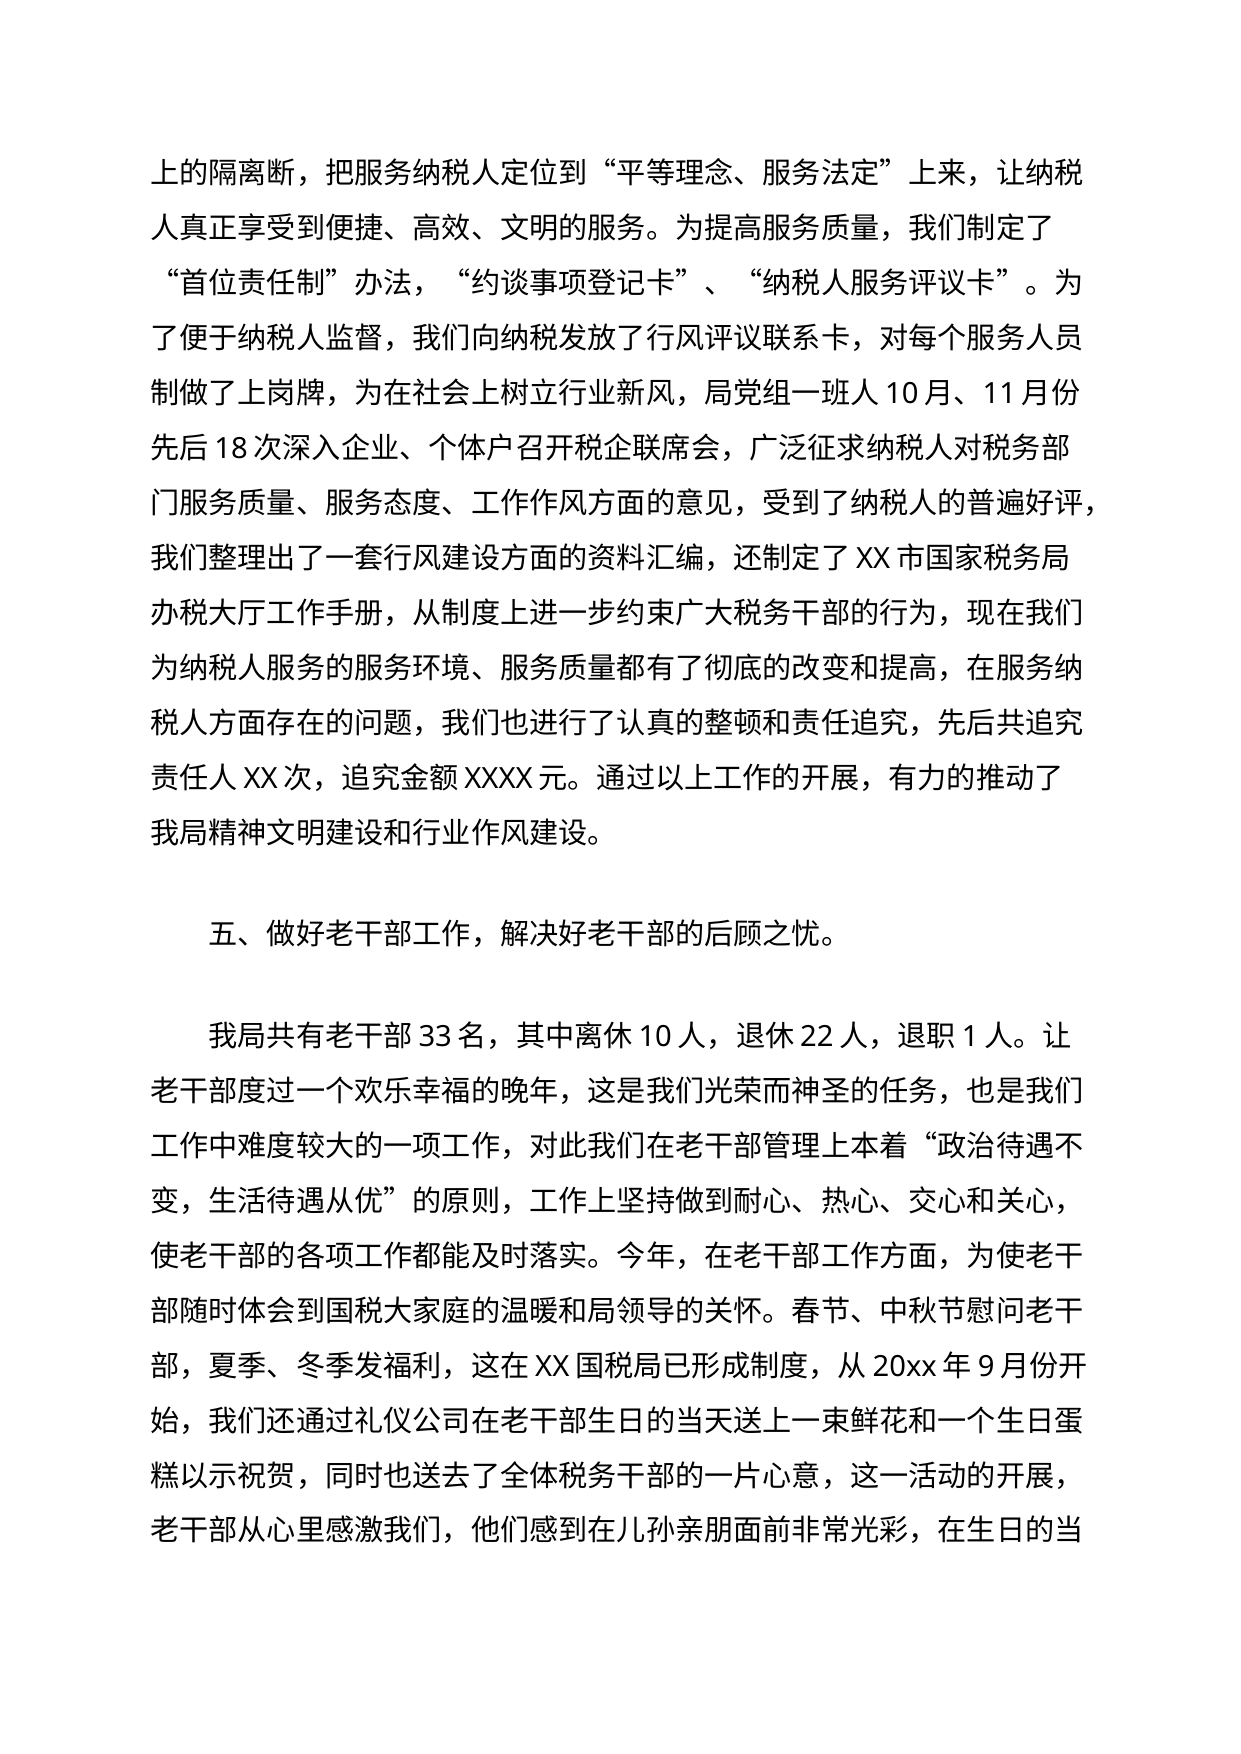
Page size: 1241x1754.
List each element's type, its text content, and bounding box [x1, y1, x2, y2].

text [150, 1013, 1090, 1549]
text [150, 150, 1090, 851]
text 五、做好老干部工作，解决好老干部的后顾之忧。 [150, 911, 1090, 953]
